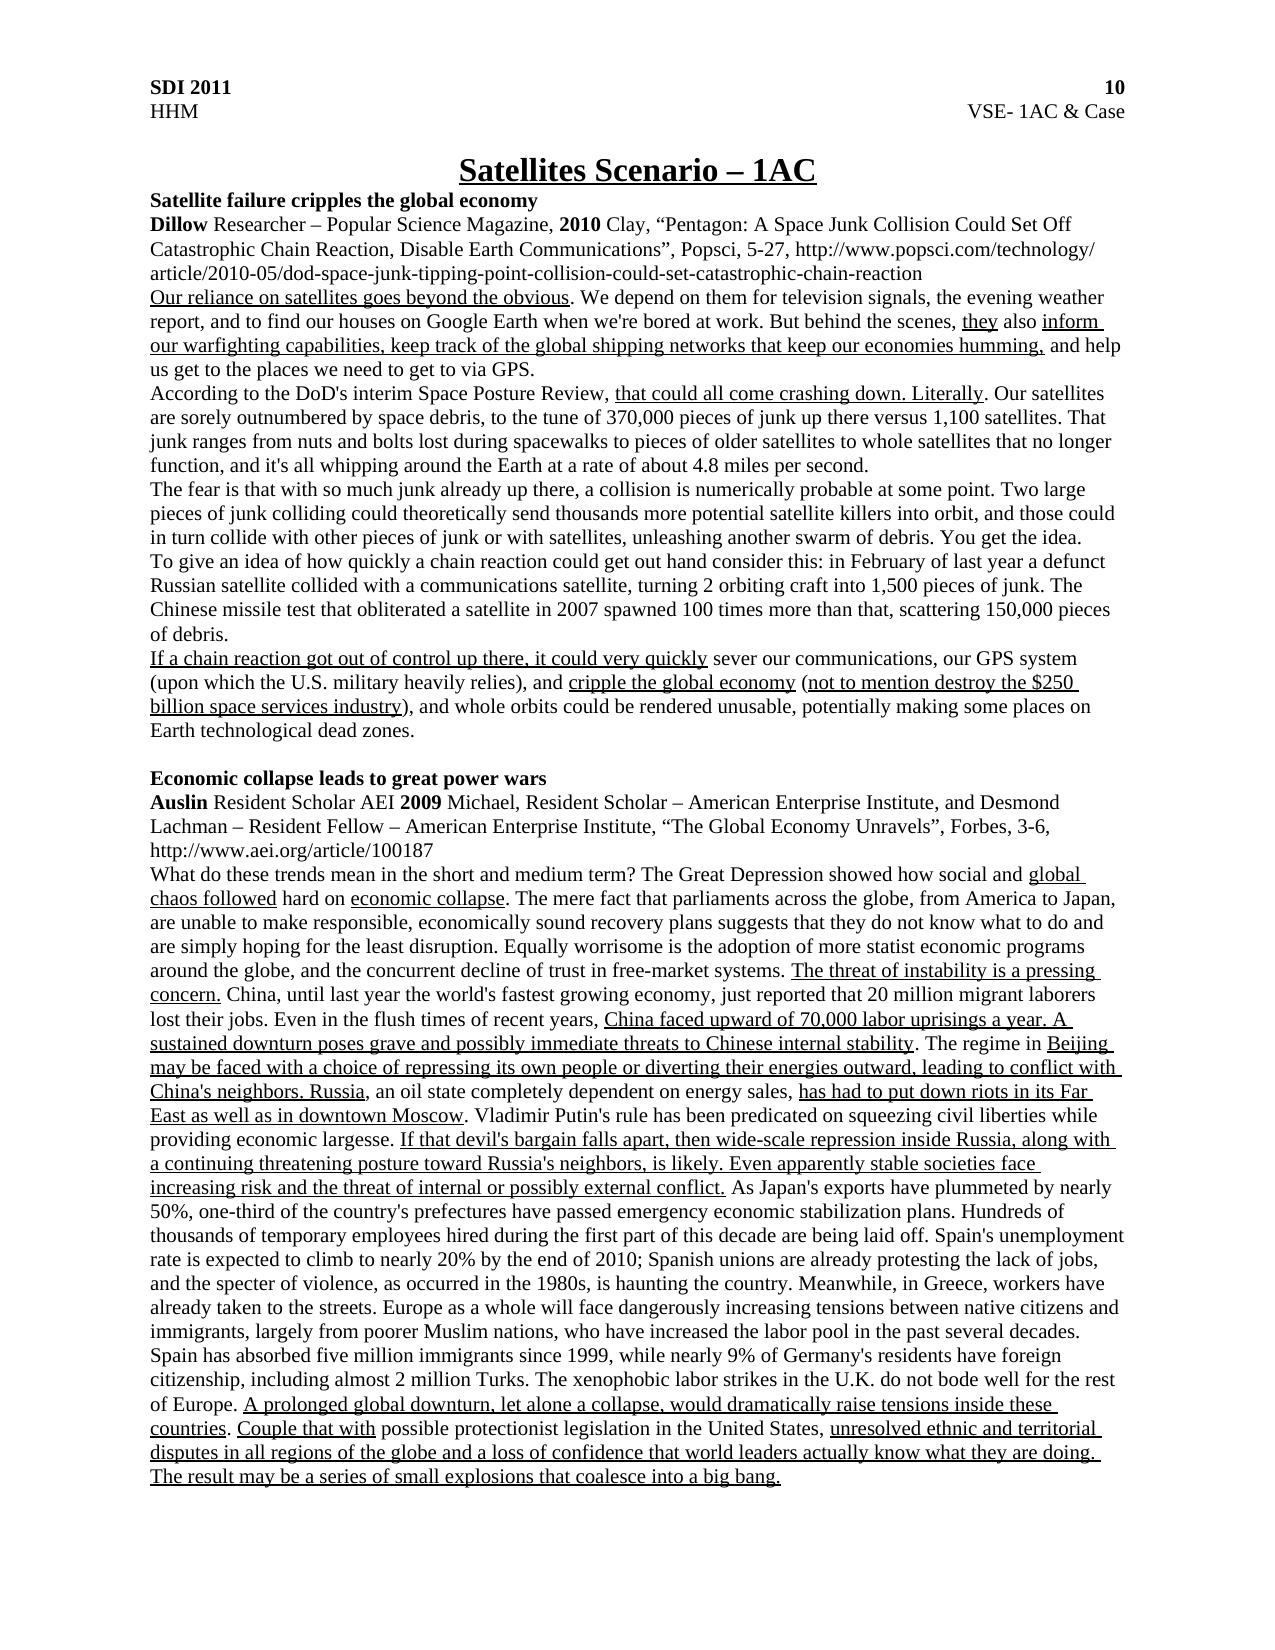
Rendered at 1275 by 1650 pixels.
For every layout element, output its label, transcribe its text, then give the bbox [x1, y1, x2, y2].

text According to the DoD's interim Space Posture Review, that could all come crashing down. Literally. Our satellites are sorely outnumbered by space debris, to the tune of 370,000 pieces of junk up there versus 1,100 satellites. That junk ranges from nuts and bolts lost during spacewalks to pieces of older satellites to whole satellites that no longer function, and it's all whipping around the Earth at a rate of about 4.8 miles per second. [150, 381, 1125, 477]
subtitle Satellite failure cripples the global economy [150, 188, 1125, 212]
text If a chain reaction got out of control up there, it could very quickly sever our communications, our GPS system (upon which the U.S. military heavily relies), and cripple the global economy (not to mention destroy the $250 billion space services industry), and whole orbits could be rendered unusable, potentially making some places on Earth technological dead zones. [150, 646, 1125, 742]
subtitle Satellites Scenario – 1AC [150, 150, 1125, 188]
text Dillow Researcher – Popular Science Magazine, 2010 Clay, “Pentagon: A Space Junk Collision Could Set Off Catastrophic Chain Reaction, Disable Earth Communications”, Popsci, 5-27, http://www.popsci.com/technology/ article/2010-05/dod-space-junk-tipping-point-collision-could-set-catastrophic-chain-reaction [150, 212, 1125, 284]
text Auslin Resident Scholar AEI 2009 Michael, Resident Scholar – American Enterprise Institute, and Desmond Lachman – Resident Fellow – American Enterprise Institute, “The Global Economy Unravels”, Forbes, 3-6, http://www.aei.org/article/100187 [150, 790, 1125, 862]
text What do these trends mean in the short and medium term? The Great Depression showed how social and global chaos followed hard on economic collapse. The mere fact that parliaments across the globe, from America to Japan, are unable to make responsible, economically sound recovery plans suggests that they do not know what to do and are simply hoping for the least disruption. Equally worrisome is the adoption of more statist economic programs around the globe, and the concurrent decline of trust in free-market systems. The threat of instability is a pressing concern. China, until last year the world's fastest growing economy, just reported that 20 million migrant laborers lost their jobs. Even in the flush times of recent years, China faced upward of 70,000 labor uprisings a year. A sustained downturn poses grave and possibly immediate threats to Chinese internal stability. The regime in Beijing may be faced with a choice of repressing its own people or diverting their energies outward, leading to conflict with China's neighbors. Russia, an oil state completely dependent on energy sales, has had to put down riots in its Far East as well as in downtown Moscow. Vladimir Putin's rule has been predicated on squeezing civil liberties while providing economic largesse. If that devil's bargain falls apart, then wide-scale repression inside Russia, along with a continuing threatening posture toward Russia's neighbors, is likely. Even apparently stable societies face increasing risk and the threat of internal or possibly external conflict. As Japan's exports have plummeted by nearly 50%, one-third of the country's prefectures have passed emergency economic stabilization plans. Hundreds of thousands of temporary employees hired during the first part of this decade are being laid off. Spain's unemployment rate is expected to climb to nearly 20% by the end of 2010; Spanish unions are already protesting the lack of jobs, and the specter of violence, as occurred in the 1980s, is haunting the country. Meanwhile, in Greece, workers have already taken to the streets. Europe as a whole will face dangerously increasing tensions between native citizens and immigrants, largely from poorer Muslim nations, who have increased the labor pool in the past several decades. Spain has absorbed five million immigrants since 1999, while nearly 9% of Germany's residents have foreign citizenship, including almost 2 million Turks. The xenophobic labor strikes in the U.K. do not bode well for the rest of Europe. A prolonged global downturn, let alone a collapse, would dramatically raise tensions inside these countries. Couple that with possible protectionist legislation in the United States, unresolved ethnic and territorial disputes in all regions of the globe and a loss of confidence that world leaders actually know what they are doing. The result may be a series of small explosions that coalesce into a big bang. [150, 862, 1125, 1488]
text The fear is that with so much junk already up there, a collision is numerically probable at some point. Two large pieces of junk colliding could theoretically send thousands more potential satellite killers into orbit, and those could in turn collide with other pieces of junk or with satellites, unleashing another swarm of debris. You get the idea. [150, 477, 1125, 549]
subtitle Economic collapse leads to great power wars [150, 766, 1125, 790]
text Our reliance on satellites goes beyond the obvious. We depend on them for television signals, the evening weather report, and to find our houses on Google Earth when we're bored at work. But behind the scenes, they also inform our warfighting capabilities, keep track of the global shipping networks that keep our economies humming, and help us get to the places we need to get to via GPS. [150, 284, 1125, 381]
text To give an idea of how quickly a chain reaction could get out hand consider this: in February of last year a defunct Russian satellite collided with a communications satellite, turning 2 orbiting craft into 1,500 pieces of junk. The Chinese missile test that obliterated a satellite in 2007 spawned 100 times more than that, scattering 150,000 pieces of debris. [150, 549, 1125, 646]
